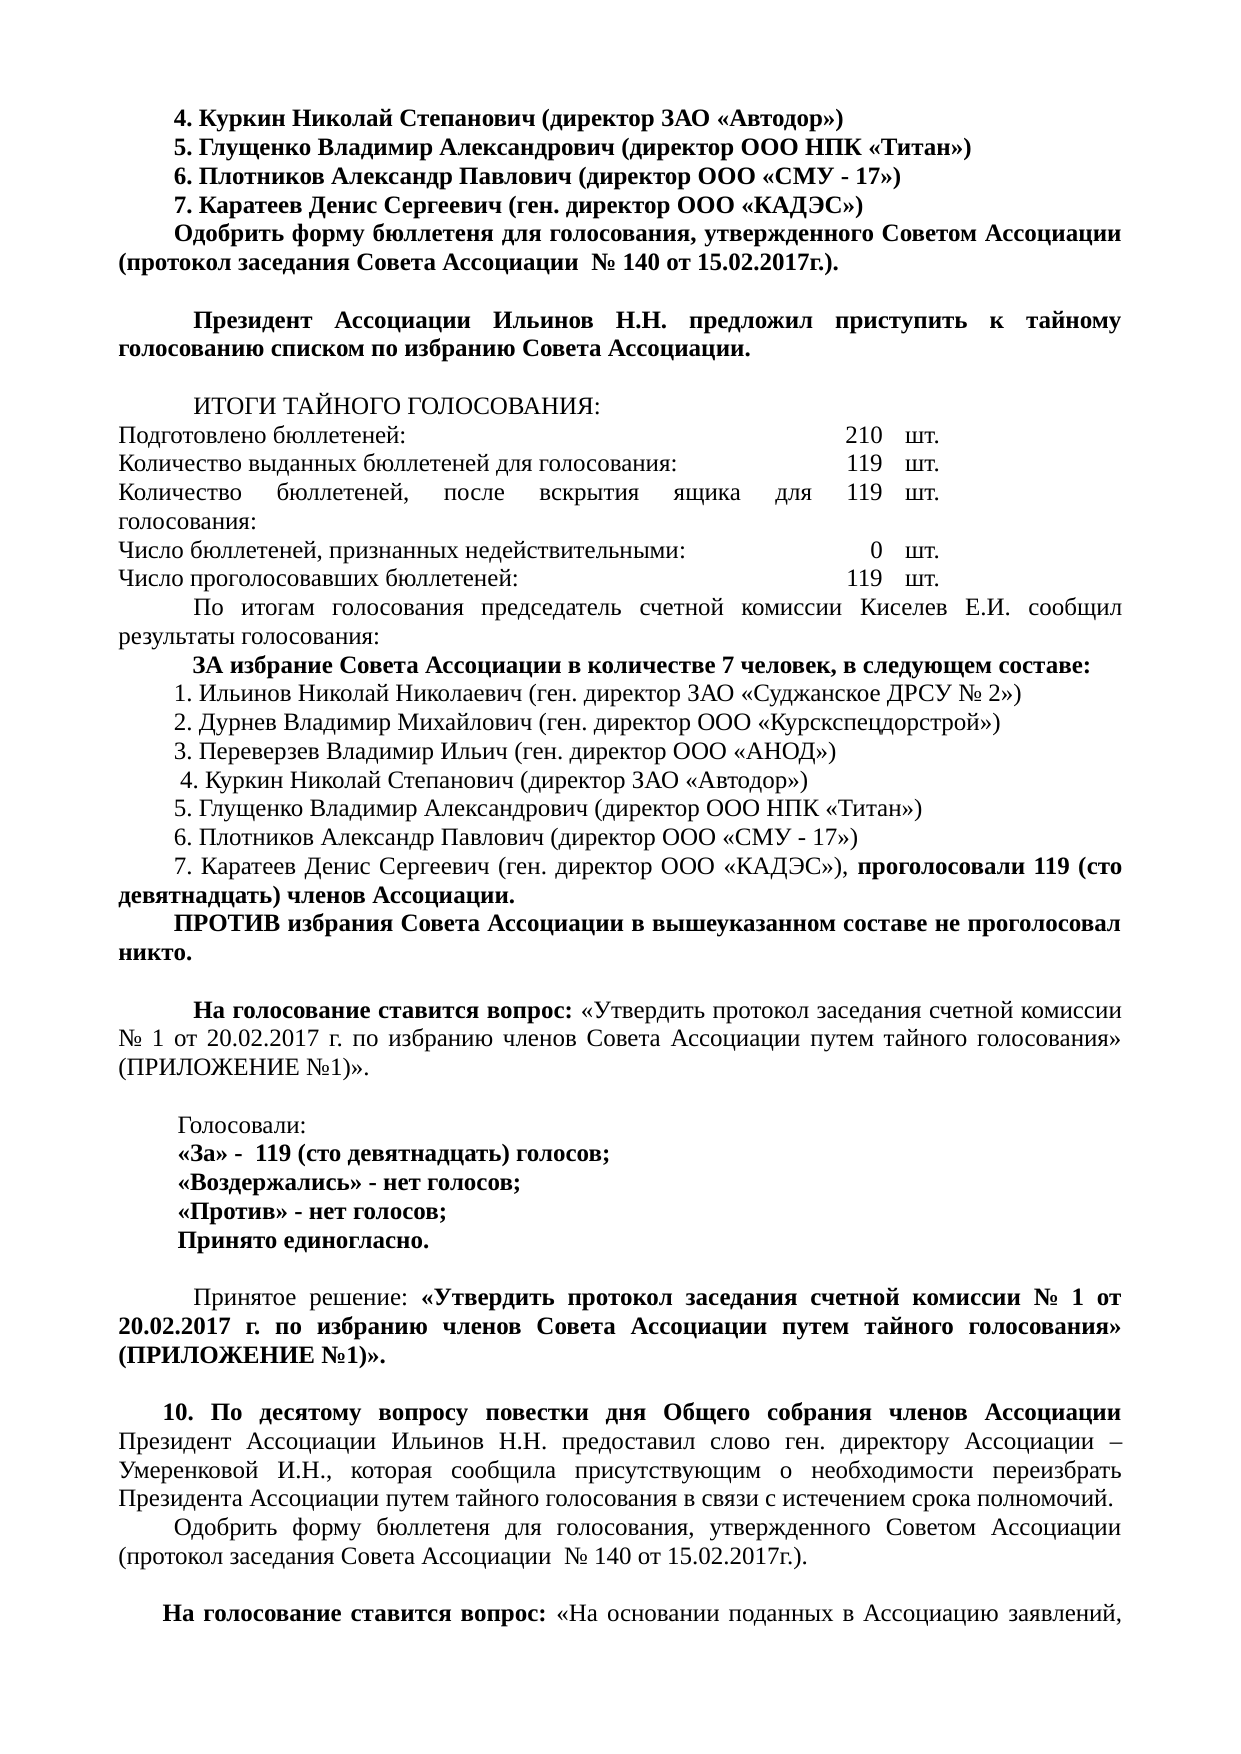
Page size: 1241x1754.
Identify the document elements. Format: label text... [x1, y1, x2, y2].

table_cell шт. [894, 477, 990, 535]
table_cell 119 [824, 564, 894, 592]
text 7. Каратеев Денис Сергеевич (ген. директор ООО «КАДЭС»), проголосовали 119 (сто девятнадцать) членов Ассоциации. [118, 851, 1122, 908]
table_cell 119 [824, 449, 894, 477]
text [118, 1598, 1122, 1627]
text 7. Каратеев Денис Сергеевич (ген. директор ООО «КАДЭС») [118, 190, 1122, 218]
table_cell Количество выданных бюллетеней для голосования: [107, 449, 824, 477]
text 5. Глущенко Владимир Александрович (директор ООО НПК «Титан») [118, 793, 1122, 822]
text 5. Глущенко Владимир Александрович (директор ООО НПК «Титан») [118, 132, 1122, 161]
text Принято единогласно. [118, 1225, 1122, 1253]
table_cell шт. [894, 535, 990, 563]
table_cell Число проголосовавших бюллетеней: [107, 564, 824, 592]
text «Против» - нет голосов; [118, 1196, 1122, 1225]
text 3. Переверзев Владимир Ильич (ген. директор ООО «АНОД») [118, 736, 1122, 765]
text Одобрить форму бюллетеня для голосования, утвержденного Советом Ассоциации (протокол заседания Совета Ассоциации № 140 от 15.02.2017г.). [118, 218, 1122, 276]
table_cell шт. [894, 449, 990, 477]
text ПРОТИВ избрания Совета Ассоциации в вышеуказанном составе не проголосовал никто. [118, 908, 1122, 966]
text Голосовали: [118, 1110, 1122, 1138]
text ЗА избрание Совета Ассоциации в количестве 7 человек, в следующем составе: [118, 650, 1122, 678]
text «За» - 119 (сто девятнадцать) голосов; [118, 1138, 1122, 1167]
table_cell Число бюллетеней, признанных недействительными: [107, 535, 824, 563]
text 1. Ильинов Николай Николаевич (ген. директор ЗАО «Суджанское ДРСУ № 2») [118, 678, 1122, 707]
text Принятое решение: «Утвердить протокол заседания счетной комиссии № 1 от 20.02.2017 г. по избранию членов Совета Ассоциации путем тайного голосования» (ПРИЛОЖЕНИЕ №1)». [118, 1282, 1122, 1368]
text 10. По десятому вопросу повестки дня Общего собрания членов Ассоциации Президент Ассоциации Ильинов Н.Н. предоставил слово ген. директору Ассоциации – Умеренковой И.Н., которая сообщила присутствующим о необходимости переизбрать Президента Ассоциации путем тайного голосования в связи с истечением срока полномочий. [118, 1397, 1122, 1512]
text По итогам голосования председатель счетной комиссии Киселев Е.И. сообщил результаты голосования: [118, 592, 1122, 650]
text Президент Ассоциации Ильинов Н.Н. предложил приступить к тайному голосованию списком по избранию Совета Ассоциации. [118, 305, 1122, 362]
text 4. Куркин Николай Степанович (директор ЗАО «Автодор») [118, 765, 1122, 793]
table_header 210 [824, 420, 894, 448]
text «Воздержались» - нет голосов; [118, 1167, 1122, 1196]
table_header шт. [894, 420, 990, 448]
table_cell 0 [824, 535, 894, 563]
text 6. Плотников Александр Павлович (директор ООО «СМУ - 17») [118, 822, 1122, 851]
table_header Подготовлено бюллетеней: [107, 420, 824, 448]
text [118, 1512, 1122, 1570]
text 2. Дурнев Владимир Михайлович (ген. директор ООО «Курскспецдорстрой») [118, 707, 1122, 736]
table_cell 119 [824, 477, 894, 535]
text ИТОГИ ТАЙНОГО ГОЛОСОВАНИЯ: [118, 391, 1122, 420]
text 6. Плотников Александр Павлович (директор ООО «СМУ - 17») [118, 161, 1122, 190]
table_cell шт. [894, 564, 990, 592]
table_cell Количество бюллетеней, после вскрытия ящика для голосования: [107, 477, 824, 535]
text На голосование ставится вопрос: «Утвердить протокол заседания счетной комиссии № 1 от 20.02.2017 г. по избранию членов Совета Ассоциации путем тайного голосования» (ПРИЛОЖЕНИЕ №1)». [118, 995, 1122, 1081]
text 4. Куркин Николай Степанович (директор ЗАО «Автодор») [118, 103, 1122, 132]
